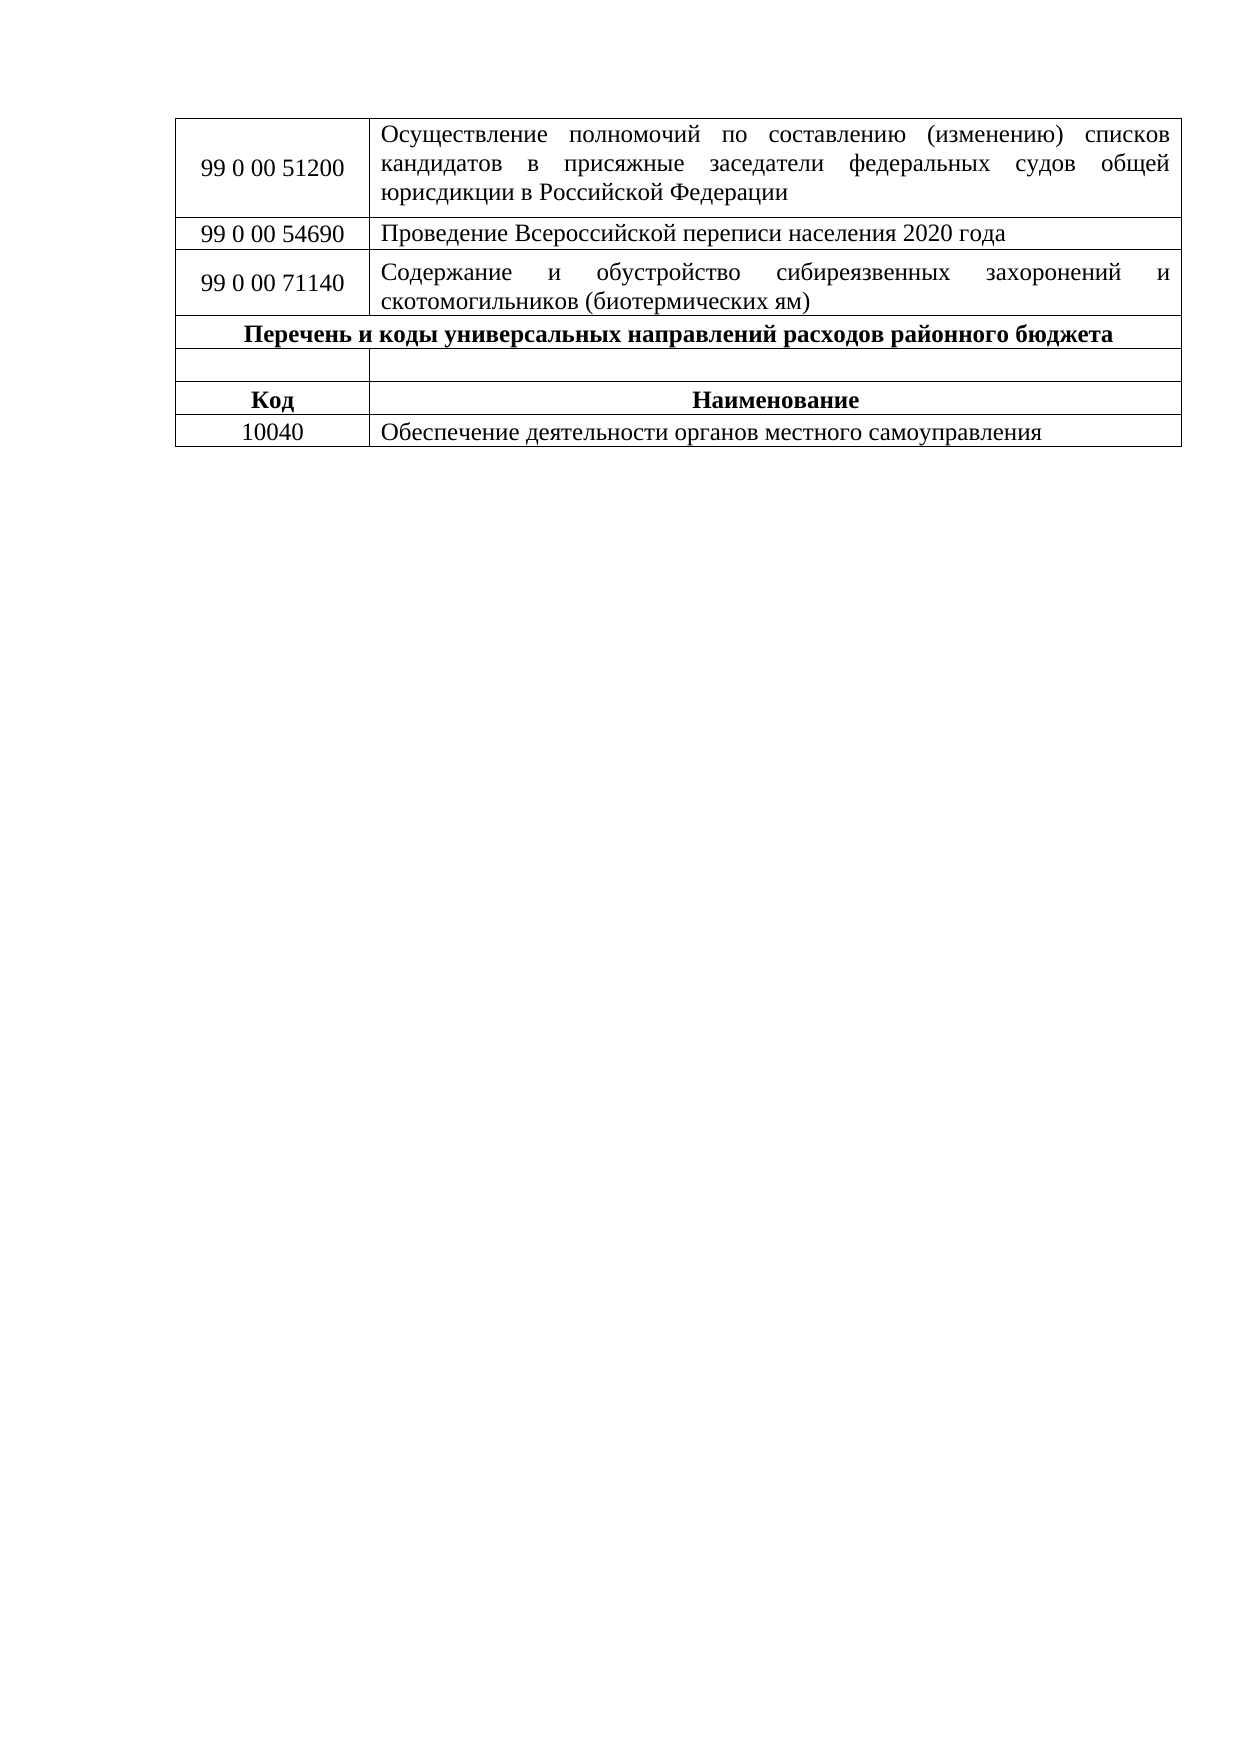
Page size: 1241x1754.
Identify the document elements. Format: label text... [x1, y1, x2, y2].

table_cell Наименование [370, 382, 1181, 413]
table_cell Код [176, 382, 369, 413]
table_cell 99 0 00 71140 [176, 250, 369, 315]
table_cell Обеспечение деятельности органов местного самоуправления [370, 415, 1181, 446]
table_cell Проведение Всероссийской переписи населения 2020 года [370, 218, 1181, 249]
table_cell 99 0 00 54690 [176, 218, 369, 249]
table_cell 99 0 00 51200 [176, 119, 369, 217]
table_cell [176, 349, 369, 381]
table_cell Содержание и обустройство сибиреязвенных захоронений и скотомогильников (биотермических ям) [370, 250, 1181, 315]
table_cell Осуществление полномочий по составлению (изменению) списков кандидатов в присяжные заседатели федеральных судов общей юрисдикции в Российской Федерации [370, 119, 1181, 217]
table_cell Перечень и коды универсальных направлений расходов районного бюджета [176, 316, 1181, 348]
table_cell [370, 349, 1181, 381]
table_cell 10040 [176, 415, 369, 446]
